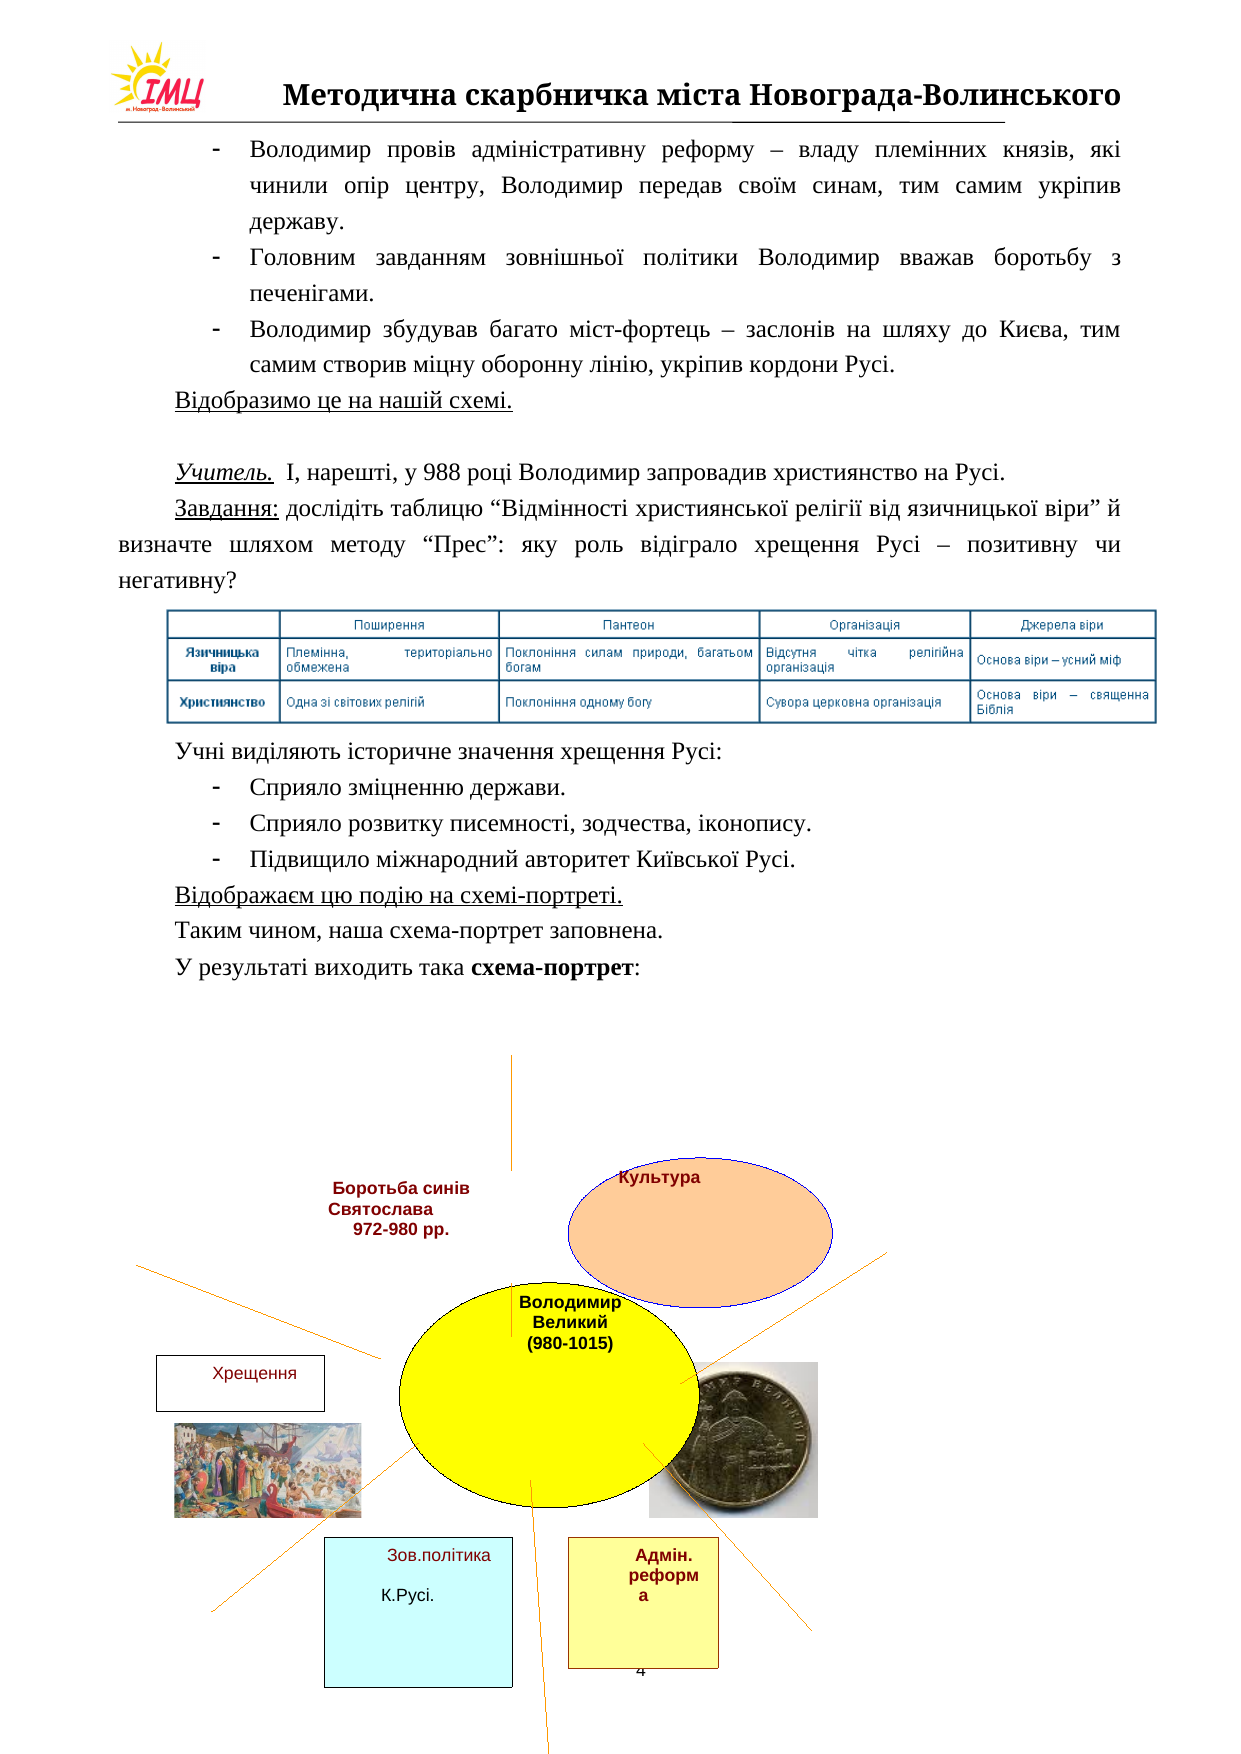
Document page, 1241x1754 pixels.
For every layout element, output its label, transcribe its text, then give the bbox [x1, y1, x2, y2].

list Головним завданням зовнішньої політики Володимир вважав боротьбу з печенігами. [212, 242, 1122, 306]
list Сприяло розвитку писемності, зодчества, іконопису. [212, 808, 1122, 837]
picture [174, 1423, 362, 1518]
picture [109, 40, 207, 113]
list Сприяло зміцненню держави. [212, 772, 1122, 801]
text У результаті виходить така схема-портрет: [118, 952, 1122, 980]
list Володимир провів адміністративну реформу – владу племінних князів, які чинили опір центру, Володимир передав своїм синам, тим самим укріпив державу. [212, 134, 1122, 234]
picture [649, 1362, 818, 1518]
list Підвищило міжнародний авторитет Київської Русі. [212, 844, 1122, 872]
text Учні виділяють історичне значення хрещення Русі: [118, 736, 1122, 765]
picture [159, 601, 1163, 731]
text Завдання: дослідіть таблицю “Відмінності християнської релігії від язичницької віри” й визначте шляхом методу “Прес”: яку роль відіграло хрещення Русі – позитивну чи негативну? [118, 493, 1122, 594]
text Відображаєм цю подію на схемі-портреті. [118, 880, 1122, 908]
list Володимир збудував багато міст-фортець – заслонів на шляху до Києва, тим самим створив міцну оборонну лінію, укріпив кордони Русі. [212, 314, 1122, 378]
text Учитель. І, нарешті, у 988 році Володимир запровадив християнство на Русі. [118, 457, 1122, 486]
text Таким чином, наша схема-портрет заповнена. [118, 916, 1122, 944]
text Відобразимо це на нашій схемі. [118, 386, 1122, 414]
